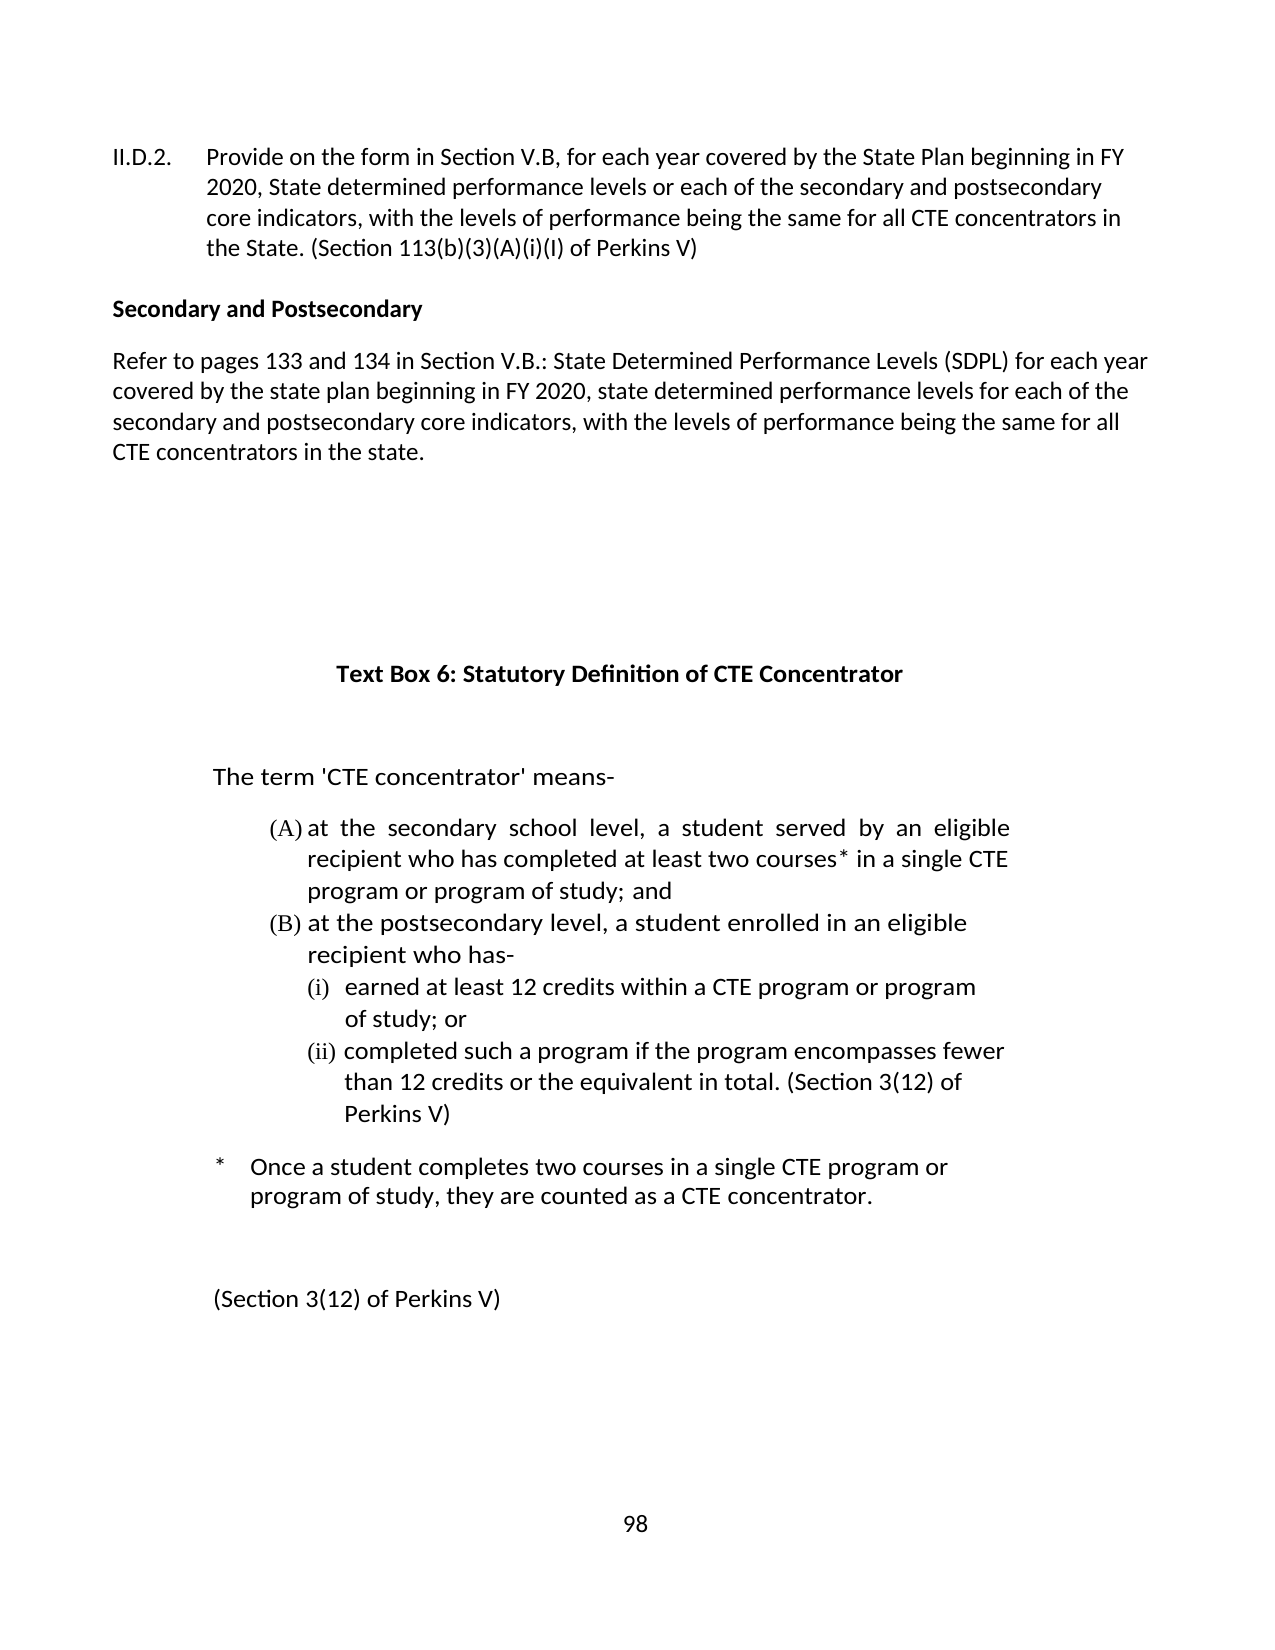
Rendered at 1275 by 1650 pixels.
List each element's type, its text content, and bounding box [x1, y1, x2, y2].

text Refer to pages 133 and 134 in Section V.B.: State Determined Performance Levels (SDPL) for each year covered by the state plan beginning in FY 2020, state determined performance levels for each of the secondary and postsecondary core indicators, with the levels of performance being the same for all CTE concentrators in the state. [112, 345, 1153, 467]
subtitle II.D.2. Provide on the form in Section V.B, for each year covered by the State Plan beginning in FY 2020, State determined performance levels or each of the secondary and postsecondary core indicators, with the levels of performance being the same for all CTE concentrators in the State. (Section 113(b)(3)(A)(i)(I) of Perkins V) [112, 141, 1153, 263]
text Secondary and Postsecondary [112, 294, 1153, 324]
